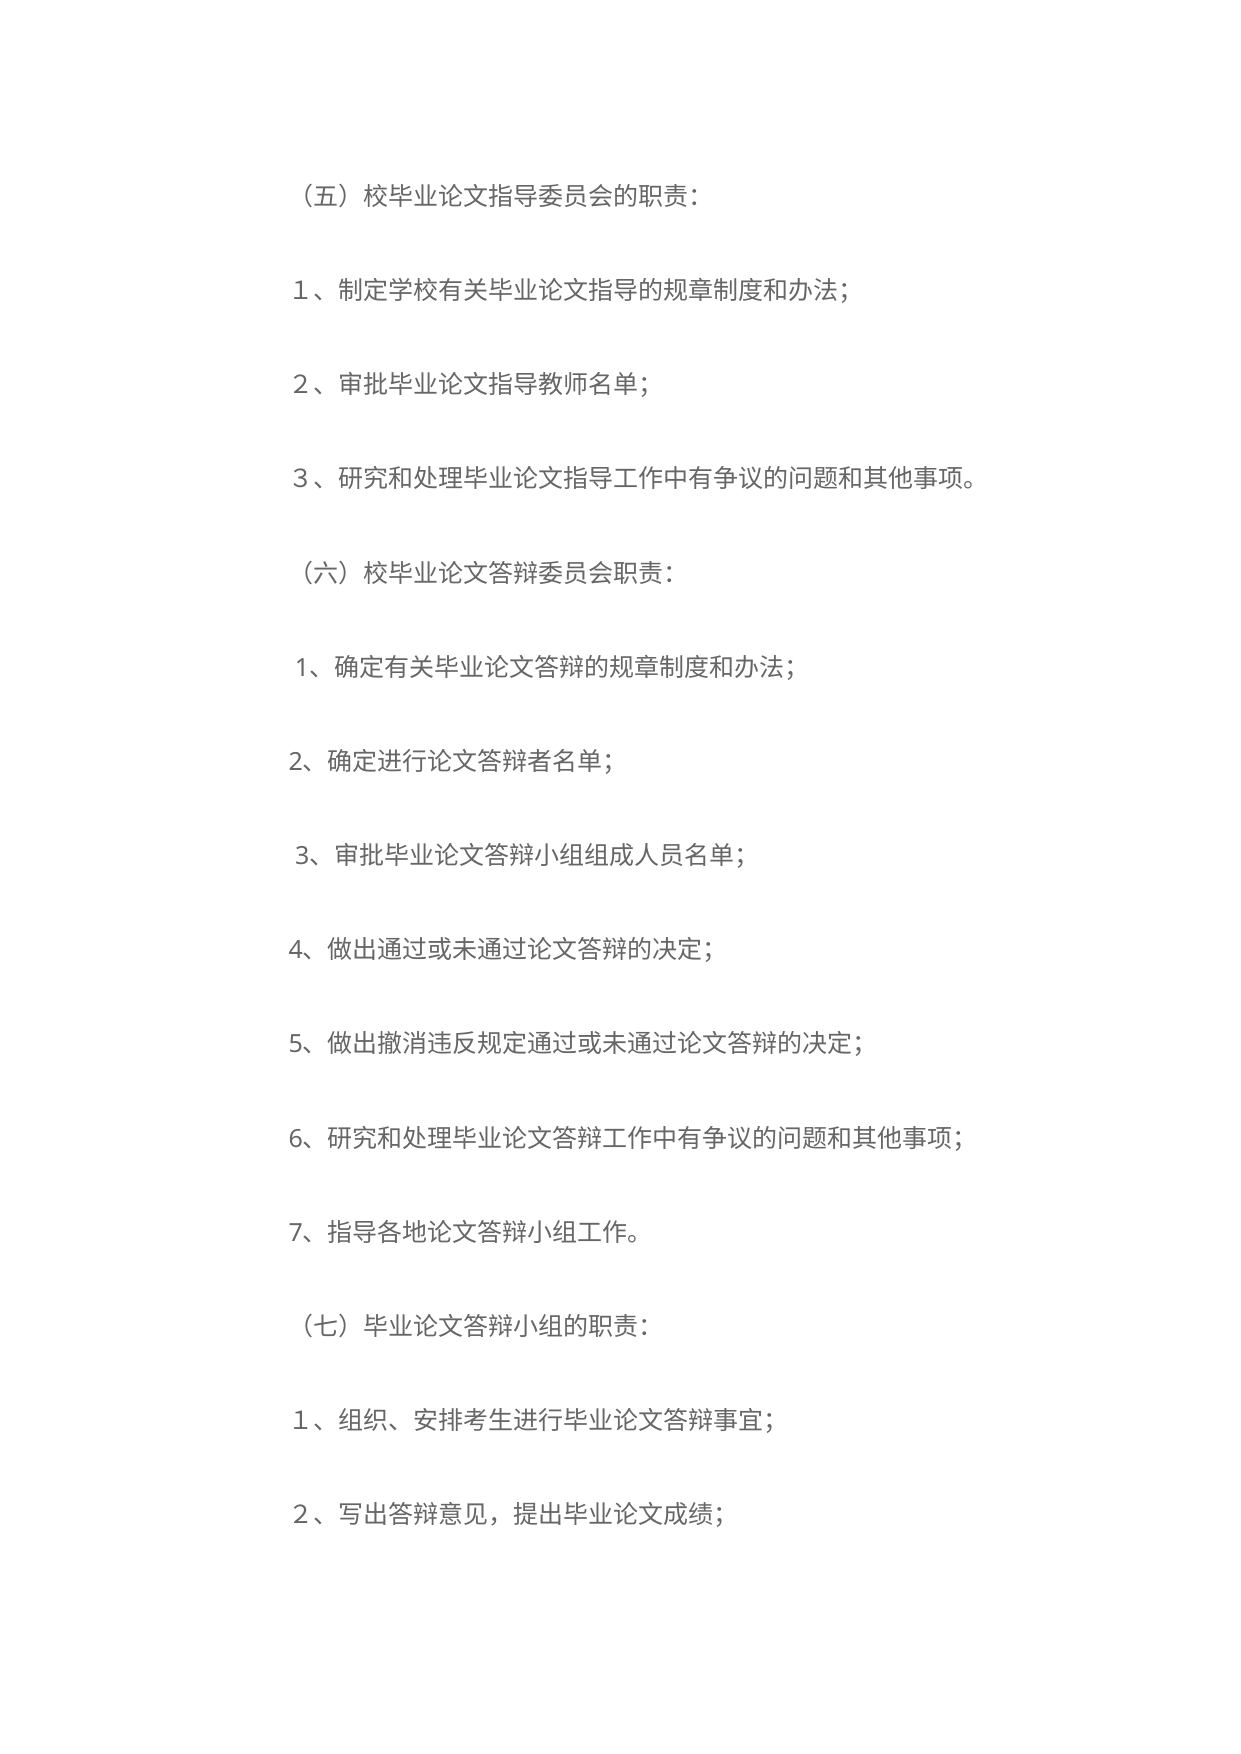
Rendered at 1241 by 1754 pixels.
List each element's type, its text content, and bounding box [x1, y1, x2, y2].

text 3、审批毕业论文答辩小组组成人员名单； [262, 821, 1053, 886]
text 7、指导各地论文答辩小组工作。 [262, 1198, 1053, 1263]
text （七）毕业论文答辩小组的职责： [262, 1292, 1053, 1357]
text ２、审批毕业论文指导教师名单； [262, 350, 1053, 415]
text １、组织、安排考生进行毕业论文答辩事宜； [262, 1386, 1053, 1451]
text 1、确定有关毕业论文答辩的规章制度和办法； [262, 633, 1053, 698]
text ２、写出答辩意见，提出毕业论文成绩； [262, 1480, 1053, 1545]
text 2、确定进行论文答辩者名单； [262, 727, 1053, 792]
text 4、做出通过或未通过论文答辩的决定； [262, 915, 1053, 980]
text 5、做出撤消违反规定通过或未通过论文答辩的决定； [262, 1009, 1053, 1074]
text ３、研究和处理毕业论文指导工作中有争议的问题和其他事项。 [262, 444, 1053, 509]
text 6、研究和处理毕业论文答辩工作中有争议的问题和其他事项； [262, 1104, 1053, 1169]
text （六）校毕业论文答辩委员会职责： [262, 539, 1053, 604]
text （五）校毕业论文指导委员会的职责： [262, 162, 1053, 227]
text １、制定学校有关毕业论文指导的规章制度和办法； [262, 256, 1053, 321]
